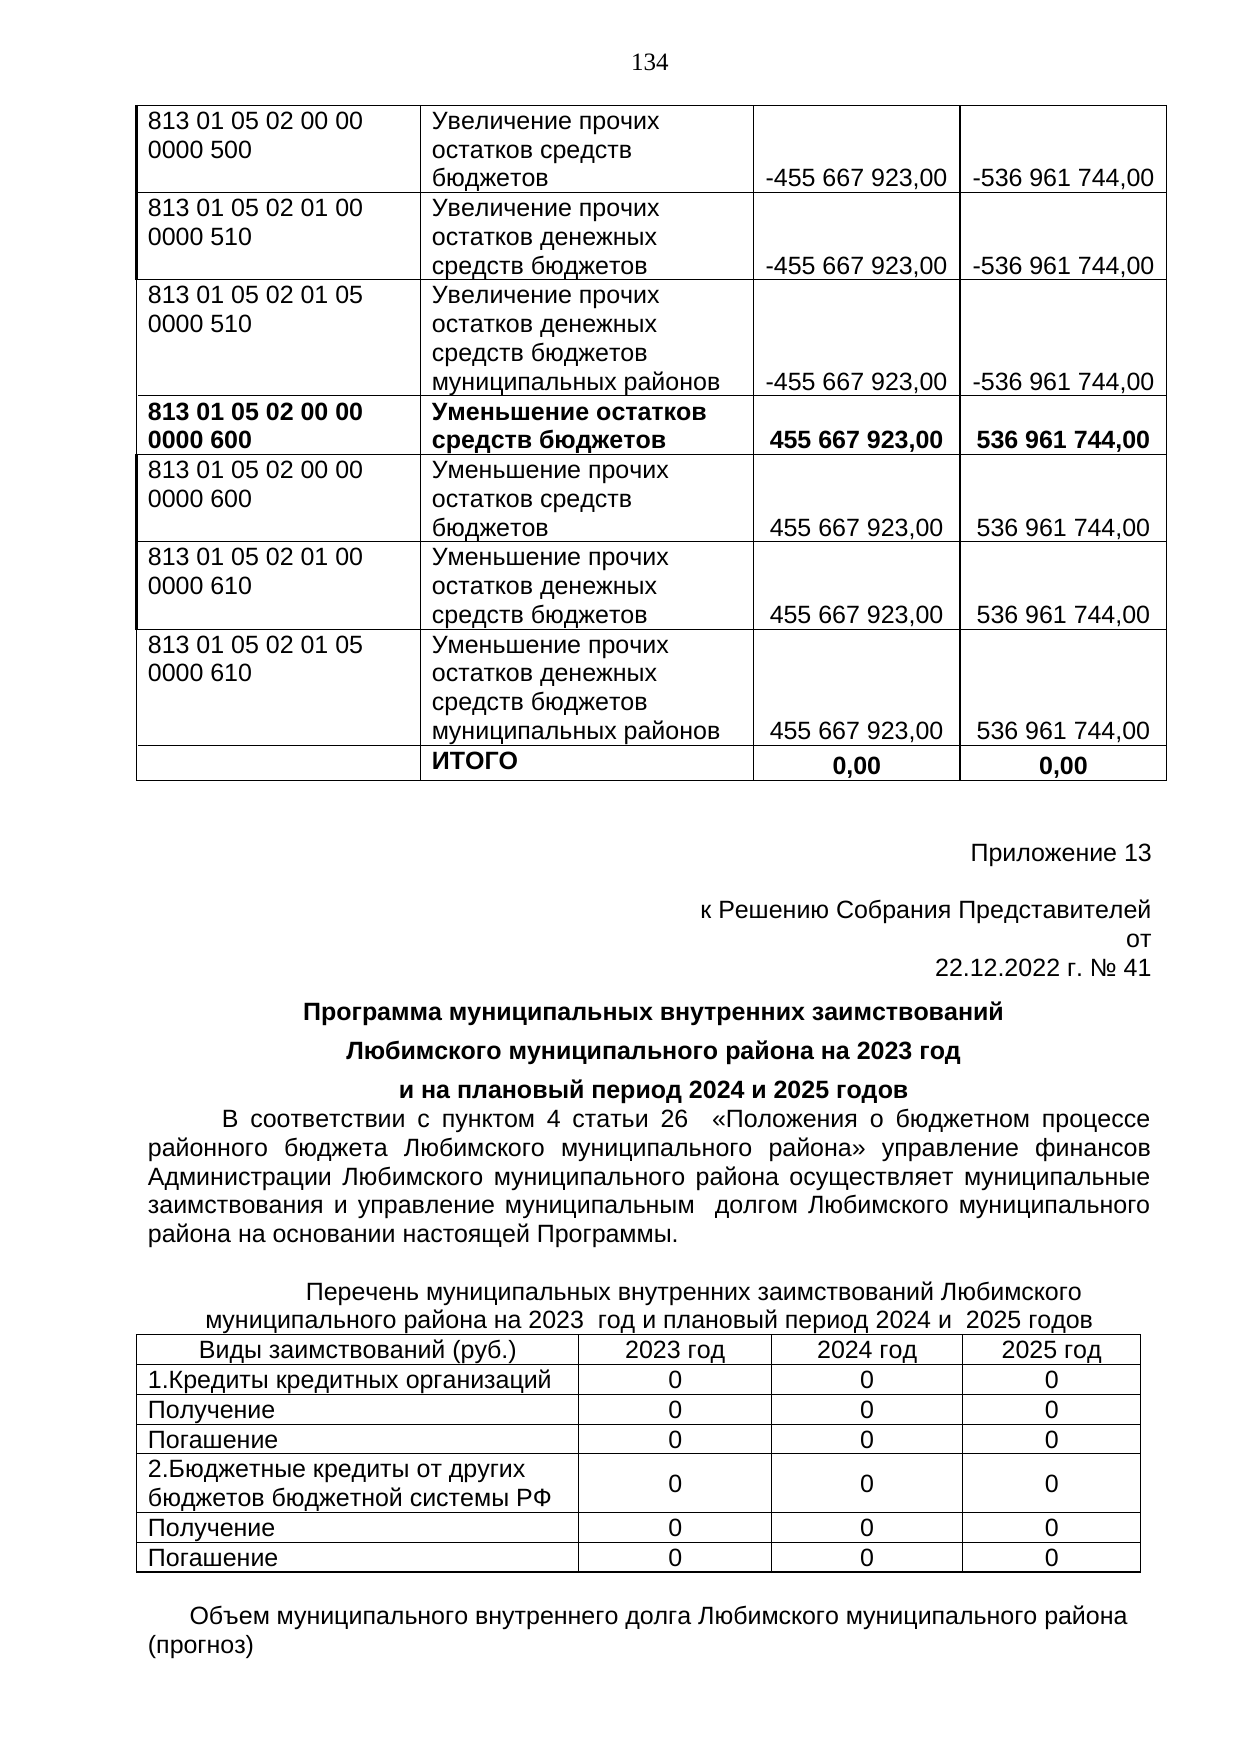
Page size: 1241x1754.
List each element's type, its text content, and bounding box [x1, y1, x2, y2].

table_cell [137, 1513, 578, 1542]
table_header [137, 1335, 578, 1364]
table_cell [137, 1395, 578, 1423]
text Перечень муниципальных внутренних заимствований Любимского муниципального района на 2023 год и плановый период 2024 и 2025 годов [148, 1277, 1152, 1334]
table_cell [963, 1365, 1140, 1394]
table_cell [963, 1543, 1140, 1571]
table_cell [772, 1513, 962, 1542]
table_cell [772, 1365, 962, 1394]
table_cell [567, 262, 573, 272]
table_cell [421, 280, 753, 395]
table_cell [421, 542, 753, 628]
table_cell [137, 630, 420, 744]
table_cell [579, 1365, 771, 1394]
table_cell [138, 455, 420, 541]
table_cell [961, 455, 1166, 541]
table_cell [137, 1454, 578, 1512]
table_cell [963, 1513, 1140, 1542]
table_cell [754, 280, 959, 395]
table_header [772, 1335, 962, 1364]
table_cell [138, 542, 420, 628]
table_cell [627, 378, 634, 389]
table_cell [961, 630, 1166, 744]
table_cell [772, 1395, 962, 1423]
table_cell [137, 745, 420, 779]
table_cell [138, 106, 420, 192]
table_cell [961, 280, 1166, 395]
text В соответствии с пунктом 4 статьи 26 «Положения о бюджетном процессе районного бюджета Любимского муниципального района» управление финансов Администрации Любимского муниципального района осуществляет муниципальные заимствования и управление муниципальным долгом Любимского муниципального района на основании настоящей Программы. [148, 1104, 1152, 1248]
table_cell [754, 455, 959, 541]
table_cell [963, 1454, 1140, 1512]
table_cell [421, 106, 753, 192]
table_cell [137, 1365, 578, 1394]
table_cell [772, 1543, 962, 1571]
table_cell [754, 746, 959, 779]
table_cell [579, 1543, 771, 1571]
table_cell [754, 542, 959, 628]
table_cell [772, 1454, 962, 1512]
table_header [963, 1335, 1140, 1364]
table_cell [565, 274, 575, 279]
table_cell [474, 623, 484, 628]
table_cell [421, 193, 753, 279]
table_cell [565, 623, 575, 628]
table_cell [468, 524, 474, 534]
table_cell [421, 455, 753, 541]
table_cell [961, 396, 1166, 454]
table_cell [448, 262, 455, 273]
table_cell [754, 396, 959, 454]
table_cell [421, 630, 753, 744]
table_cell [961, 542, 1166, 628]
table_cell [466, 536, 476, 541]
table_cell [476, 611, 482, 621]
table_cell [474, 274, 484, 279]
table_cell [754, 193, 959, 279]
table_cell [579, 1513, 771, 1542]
text к Решению Собрания Представителей [148, 896, 1152, 924]
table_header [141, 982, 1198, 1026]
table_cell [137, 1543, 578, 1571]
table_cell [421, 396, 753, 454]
text от 22.12.2022 г. № 41 [148, 924, 1152, 982]
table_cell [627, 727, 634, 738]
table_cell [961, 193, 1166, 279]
text Объем муниципального внутреннего долга Любимского муниципального района (прогноз) [148, 1601, 1152, 1659]
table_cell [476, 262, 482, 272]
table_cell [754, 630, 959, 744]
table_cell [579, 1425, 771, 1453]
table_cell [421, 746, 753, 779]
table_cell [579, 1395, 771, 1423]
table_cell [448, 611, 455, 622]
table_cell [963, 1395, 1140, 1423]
text Приложение 13 [110, 838, 1152, 867]
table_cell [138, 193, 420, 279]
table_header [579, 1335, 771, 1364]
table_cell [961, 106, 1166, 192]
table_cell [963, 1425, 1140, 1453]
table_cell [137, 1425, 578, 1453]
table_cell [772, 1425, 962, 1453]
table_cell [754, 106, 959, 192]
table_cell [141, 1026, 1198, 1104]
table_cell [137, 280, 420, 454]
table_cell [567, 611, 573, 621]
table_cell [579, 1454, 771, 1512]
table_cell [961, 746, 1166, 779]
